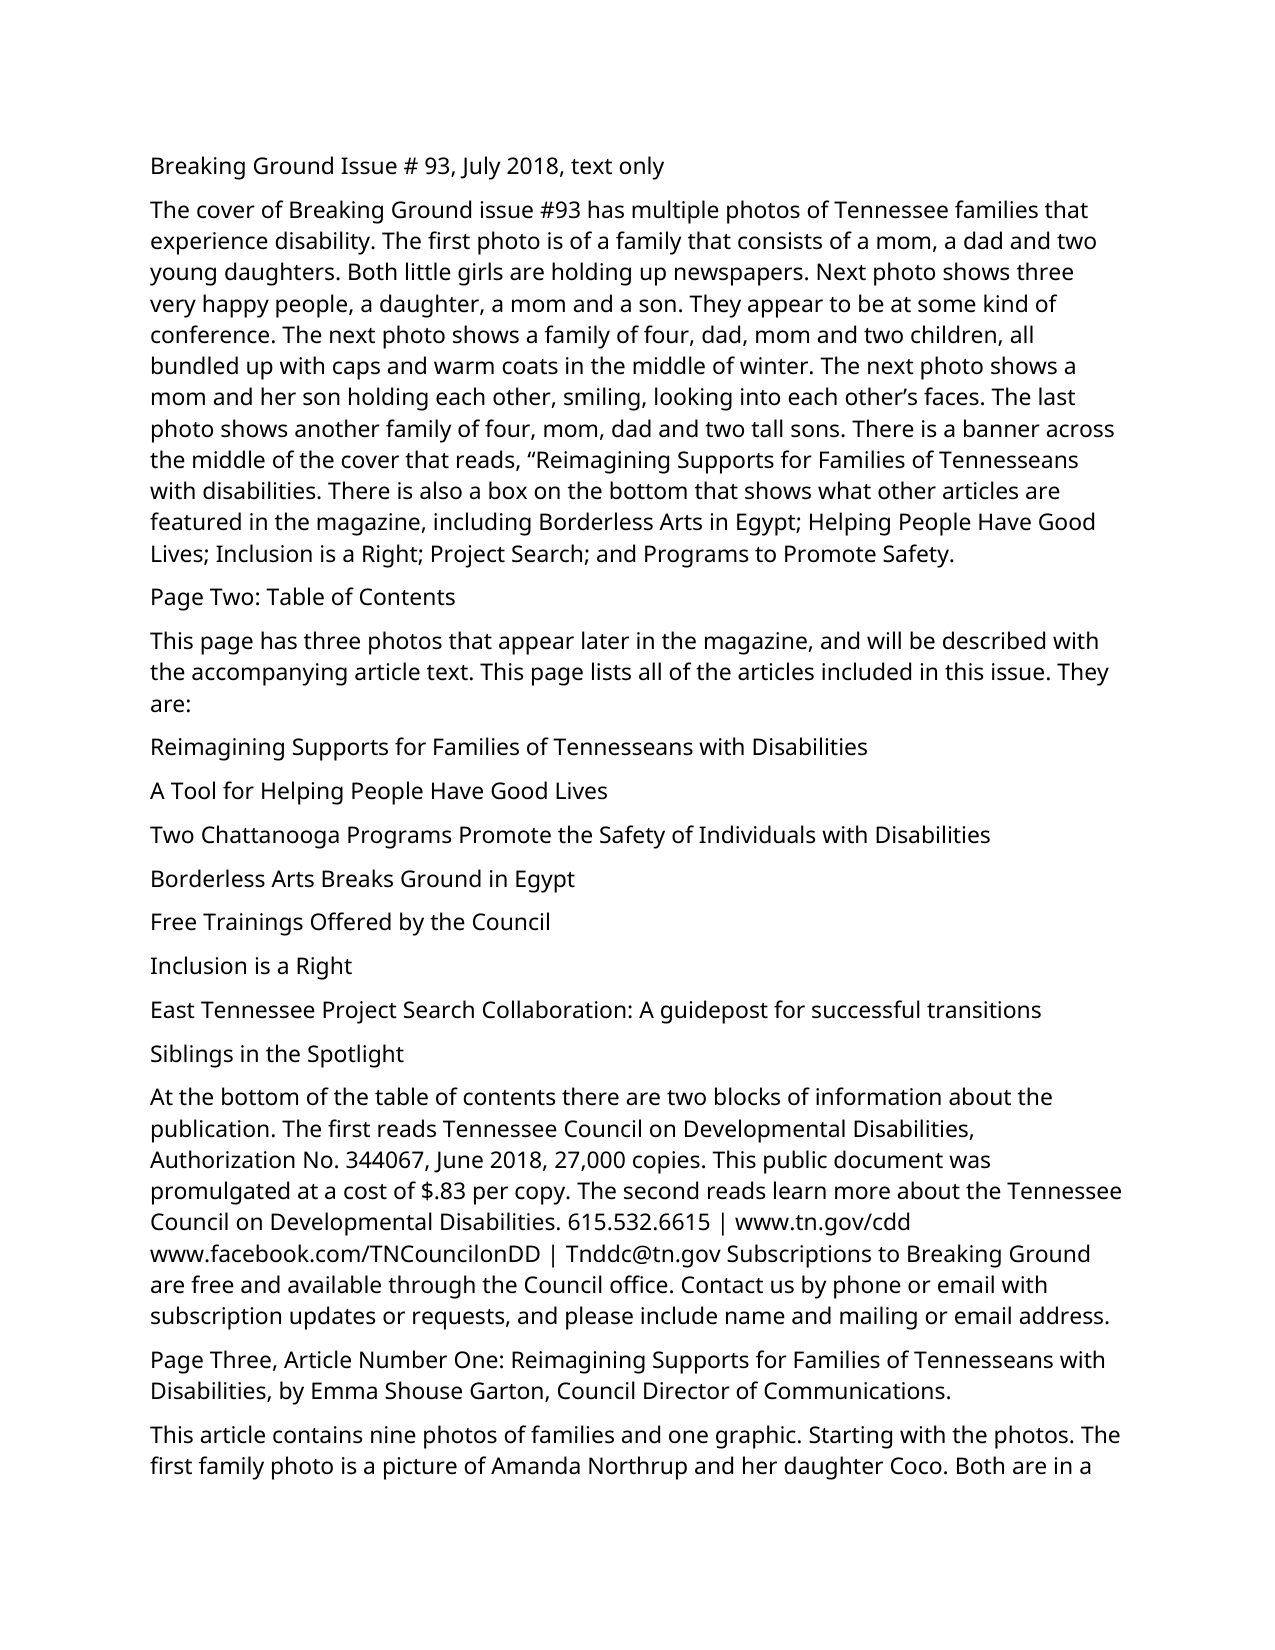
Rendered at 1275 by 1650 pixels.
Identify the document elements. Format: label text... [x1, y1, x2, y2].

text Page Two: Table of Contents [150, 581, 1125, 612]
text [150, 1419, 1125, 1481]
text Breaking Ground Issue # 93, July 2018, text only [150, 150, 1125, 181]
text Inclusion is a Right [150, 950, 1125, 981]
text Page Three, Article Number One: Reimagining Supports for Families of Tennesseans with Disabilities, by Emma Shouse Garton, Council Director of Communications. [150, 1344, 1125, 1406]
text This page has three photos that appear later in the magazine, and will be described with the accompanying article text. This page lists all of the articles included in this issue. They are: [150, 625, 1125, 719]
text Reimagining Supports for Families of Tennesseans with Disabilities [150, 731, 1125, 762]
text Borderless Arts Breaks Ground in Egypt [150, 862, 1125, 894]
text Two Chattanooga Programs Promote the Safety of Individuals with Disabilities [150, 819, 1125, 850]
text Free Trainings Offered by the Council [150, 906, 1125, 937]
text A Tool for Helping People Have Good Lives [150, 775, 1125, 806]
text East Tennessee Project Search Collaboration: A guidepost for successful transitions [150, 994, 1125, 1025]
text Siblings in the Spotlight [150, 1037, 1125, 1069]
text At the bottom of the table of contents there are two blocks of information about the publication. The first reads Tennessee Council on Developmental Disabilities, Authorization No. 344067, June 2018, 27,000 copies. This public document was promulgated at a cost of $.83 per copy. The second reads learn more about the Tennessee Council on Developmental Disabilities. 615.532.6615 | www.tn.gov/cdd www.facebook.com/TNCouncilonDD | Tnddc@tn.gov Subscriptions to Breaking Ground are free and available through the Council office. Contact us by phone or email with subscription updates or requests, and please include name and mailing or email address. [150, 1081, 1125, 1331]
text The cover of Breaking Ground issue #93 has multiple photos of Tennessee families that experience disability. The first photo is of a family that consists of a mom, a dad and two young daughters. Both little girls are holding up newspapers. Next photo shows three very happy people, a daughter, a mom and a son. They appear to be at some kind of conference. The next photo shows a family of four, dad, mom and two children, all bundled up with caps and warm coats in the middle of winter. The next photo shows a mom and her son holding each other, smiling, looking into each other’s faces. The last photo shows another family of four, mom, dad and two tall sons. There is a banner across the middle of the cover that reads, “Reimagining Supports for Families of Tennesseans with disabilities. There is also a box on the bottom that shows what other articles are featured in the magazine, including Borderless Arts in Egypt; Helping People Have Good Lives; Inclusion is a Right; Project Search; and Programs to Promote Safety. [150, 194, 1125, 569]
